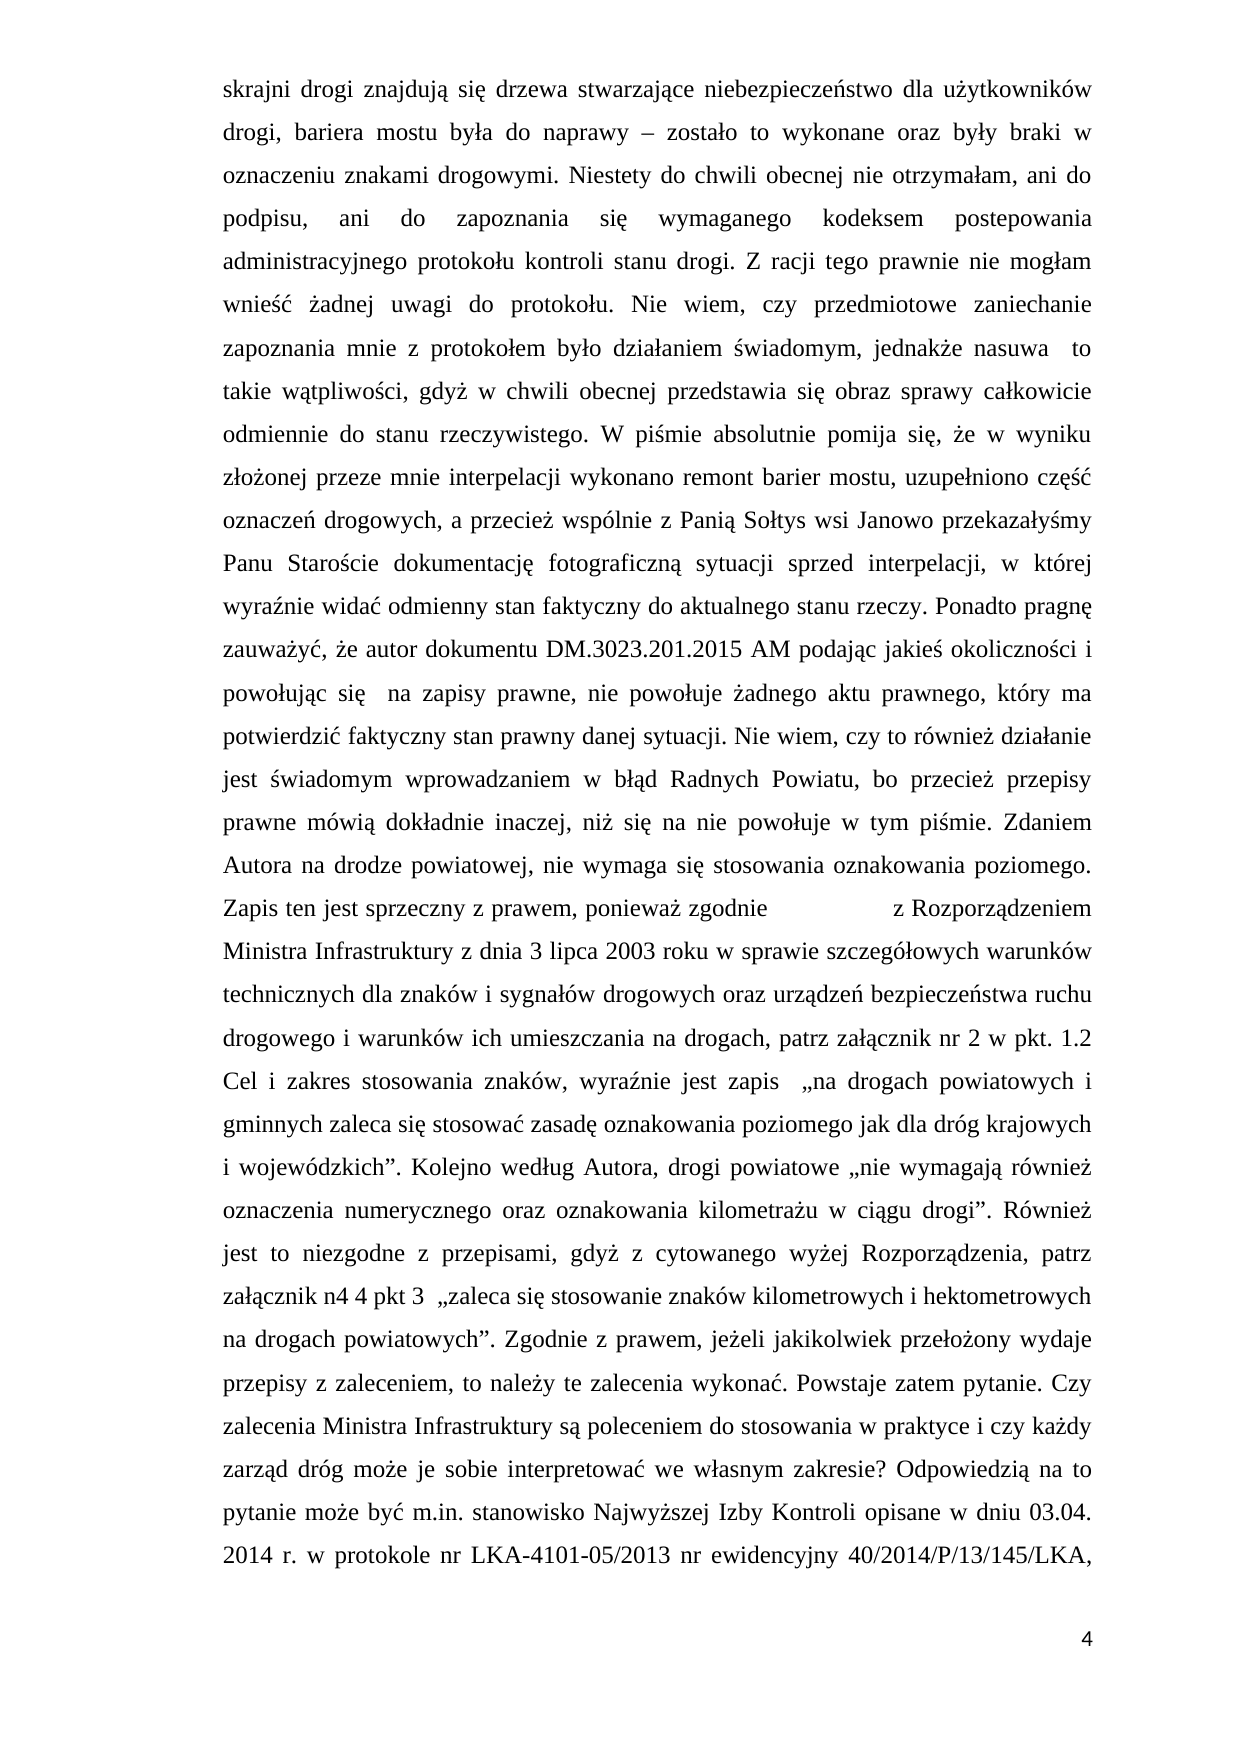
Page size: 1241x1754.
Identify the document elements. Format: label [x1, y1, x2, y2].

list [185, 74, 1093, 1569]
